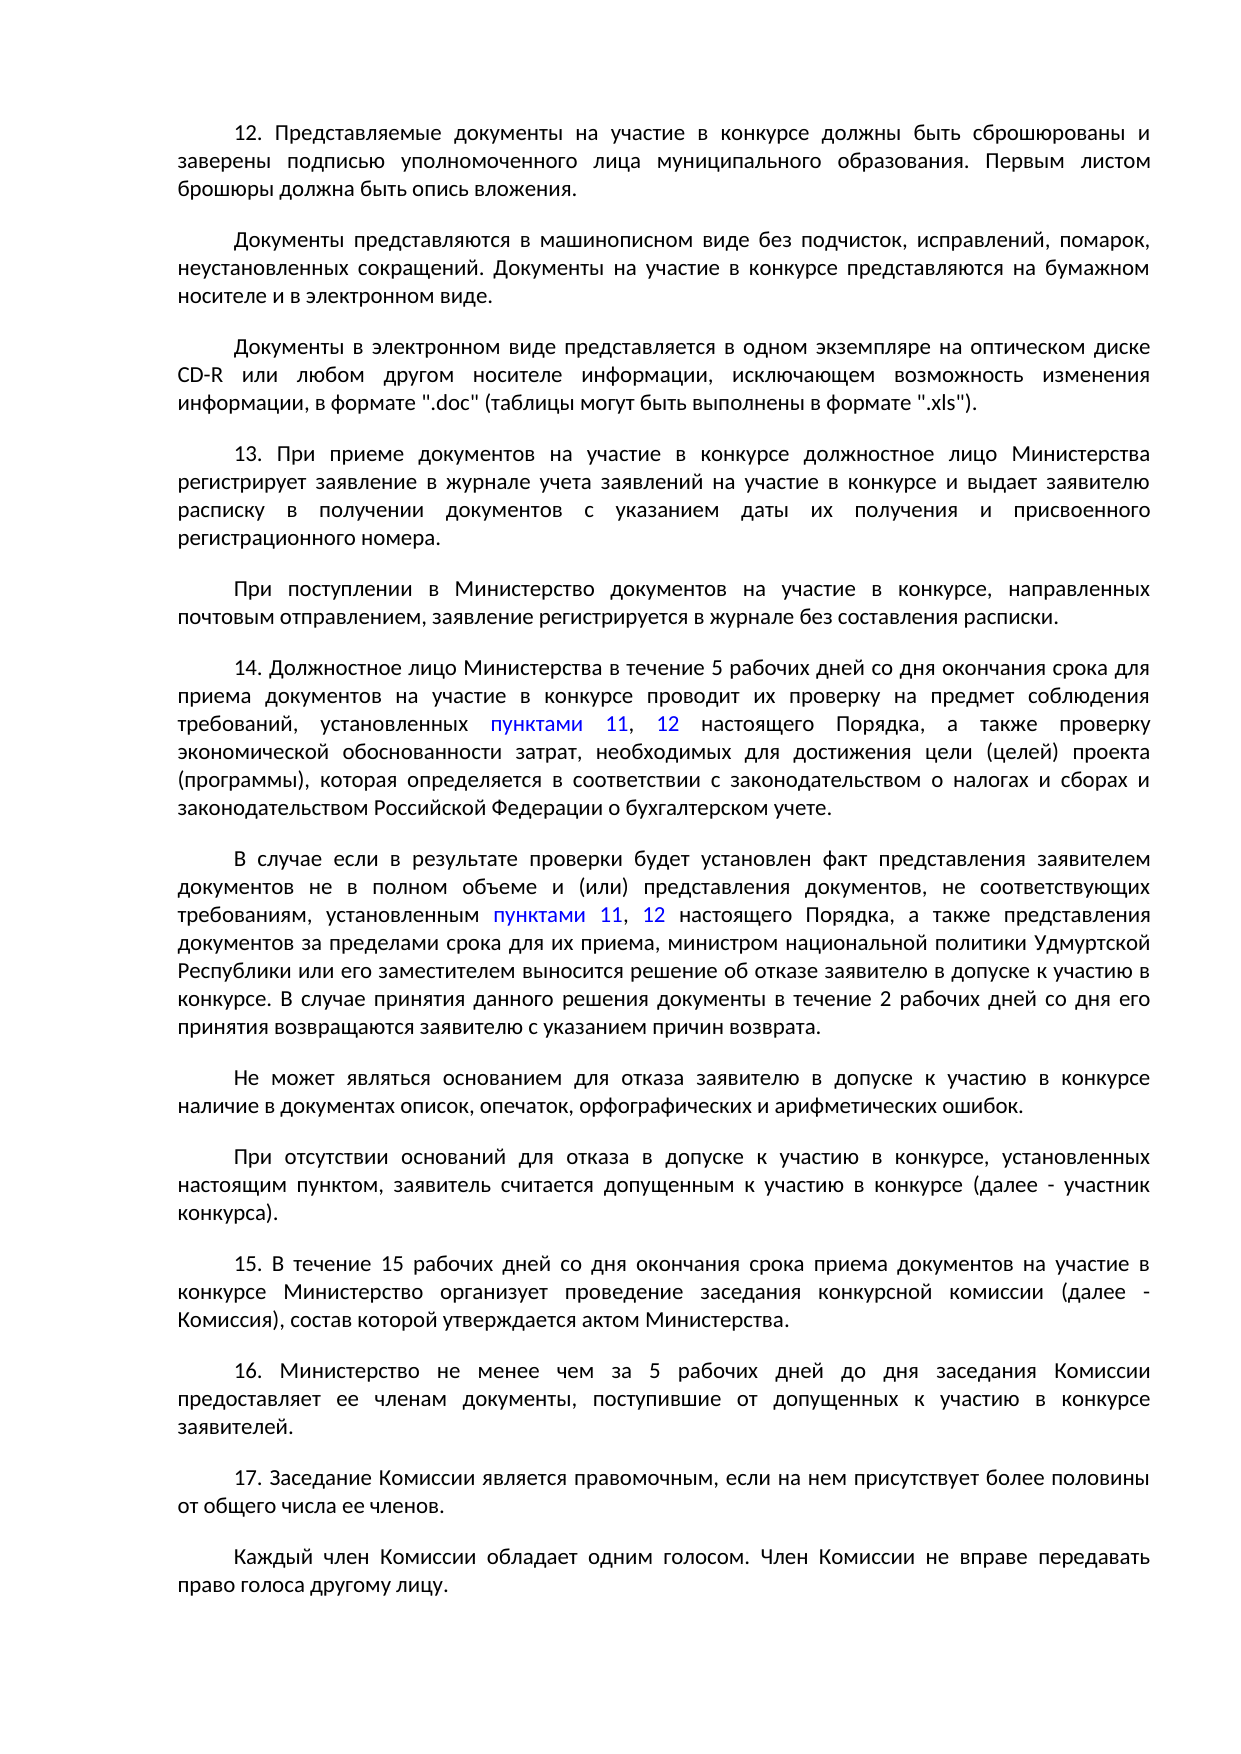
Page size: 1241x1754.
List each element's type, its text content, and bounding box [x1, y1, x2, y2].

text Не может являться основанием для отказа заявителю в допуске к участию в конкурсе наличие в документах описок, опечаток, орфографических и арифметических ошибок. [177, 1063, 1152, 1119]
text Каждый член Комиссии обладает одним голосом. Член Комиссии не вправе передавать право голоса другому лицу. [177, 1542, 1152, 1598]
text 13. При приеме документов на участие в конкурсе должностное лицо Министерства регистрирует заявление в журнале учета заявлений на участие в конкурсе и выдает заявителю расписку в получении документов с указанием даты их получения и присвоенного регистрационного номера. [177, 439, 1152, 551]
text Документы в электронном виде представляется в одном экземпляре на оптическом диске CD-R или любом другом носителе информации, исключающем возможность изменения информации, в формате ".doc" (таблицы могут быть выполнены в формате ".xls"). [177, 332, 1152, 416]
text При поступлении в Министерство документов на участие в конкурсе, направленных почтовым отправлением, заявление регистрируется в журнале без составления расписки. [177, 574, 1152, 630]
text 15. В течение 15 рабочих дней со дня окончания срока приема документов на участие в конкурсе Министерство организует проведение заседания конкурсной комиссии (далее - Комиссия), состав которой утверждается актом Министерства. [177, 1249, 1152, 1333]
text 16. Министерство не менее чем за 5 рабочих дней до дня заседания Комиссии предоставляет ее членам документы, поступившие от допущенных к участию в конкурсе заявителей. [177, 1356, 1152, 1440]
text В случае если в результате проверки будет установлен факт представления заявителем документов не в полном объеме и (или) представления документов, не соответствующих требованиям, установленным пунктами 11, 12 настоящего Порядка, а также представления документов за пределами срока для их приема, министром национальной политики Удмуртской Республики или его заместителем выносится решение об отказе заявителю в допуске к участию в конкурсе. В случае принятия данного решения документы в течение 2 рабочих дней со дня его принятия возвращаются заявителю с указанием причин возврата. [177, 844, 1152, 1040]
text Документы представляются в машинописном виде без подчисток, исправлений, помарок, неустановленных сокращений. Документы на участие в конкурсе представляются на бумажном носителе и в электронном виде. [177, 225, 1152, 309]
text При отсутствии оснований для отказа в допуске к участию в конкурсе, установленных настоящим пунктом, заявитель считается допущенным к участию в конкурсе (далее - участник конкурса). [177, 1142, 1152, 1226]
text 14. Должностное лицо Министерства в течение 5 рабочих дней со дня окончания срока для приема документов на участие в конкурсе проводит их проверку на предмет соблюдения требований, установленных пунктами 11, 12 настоящего Порядка, а также проверку экономической обоснованности затрат, необходимых для достижения цели (целей) проекта (программы), которая определяется в соответствии с законодательством о налогах и сборах и законодательством Российской Федерации о бухгалтерском учете. [177, 653, 1152, 821]
text 12. Представляемые документы на участие в конкурсе должны быть сброшюрованы и заверены подписью уполномоченного лица муниципального образования. Первым листом брошюры должна быть опись вложения. [177, 118, 1152, 202]
text 17. Заседание Комиссии является правомочным, если на нем присутствует более половины от общего числа ее членов. [177, 1463, 1152, 1519]
